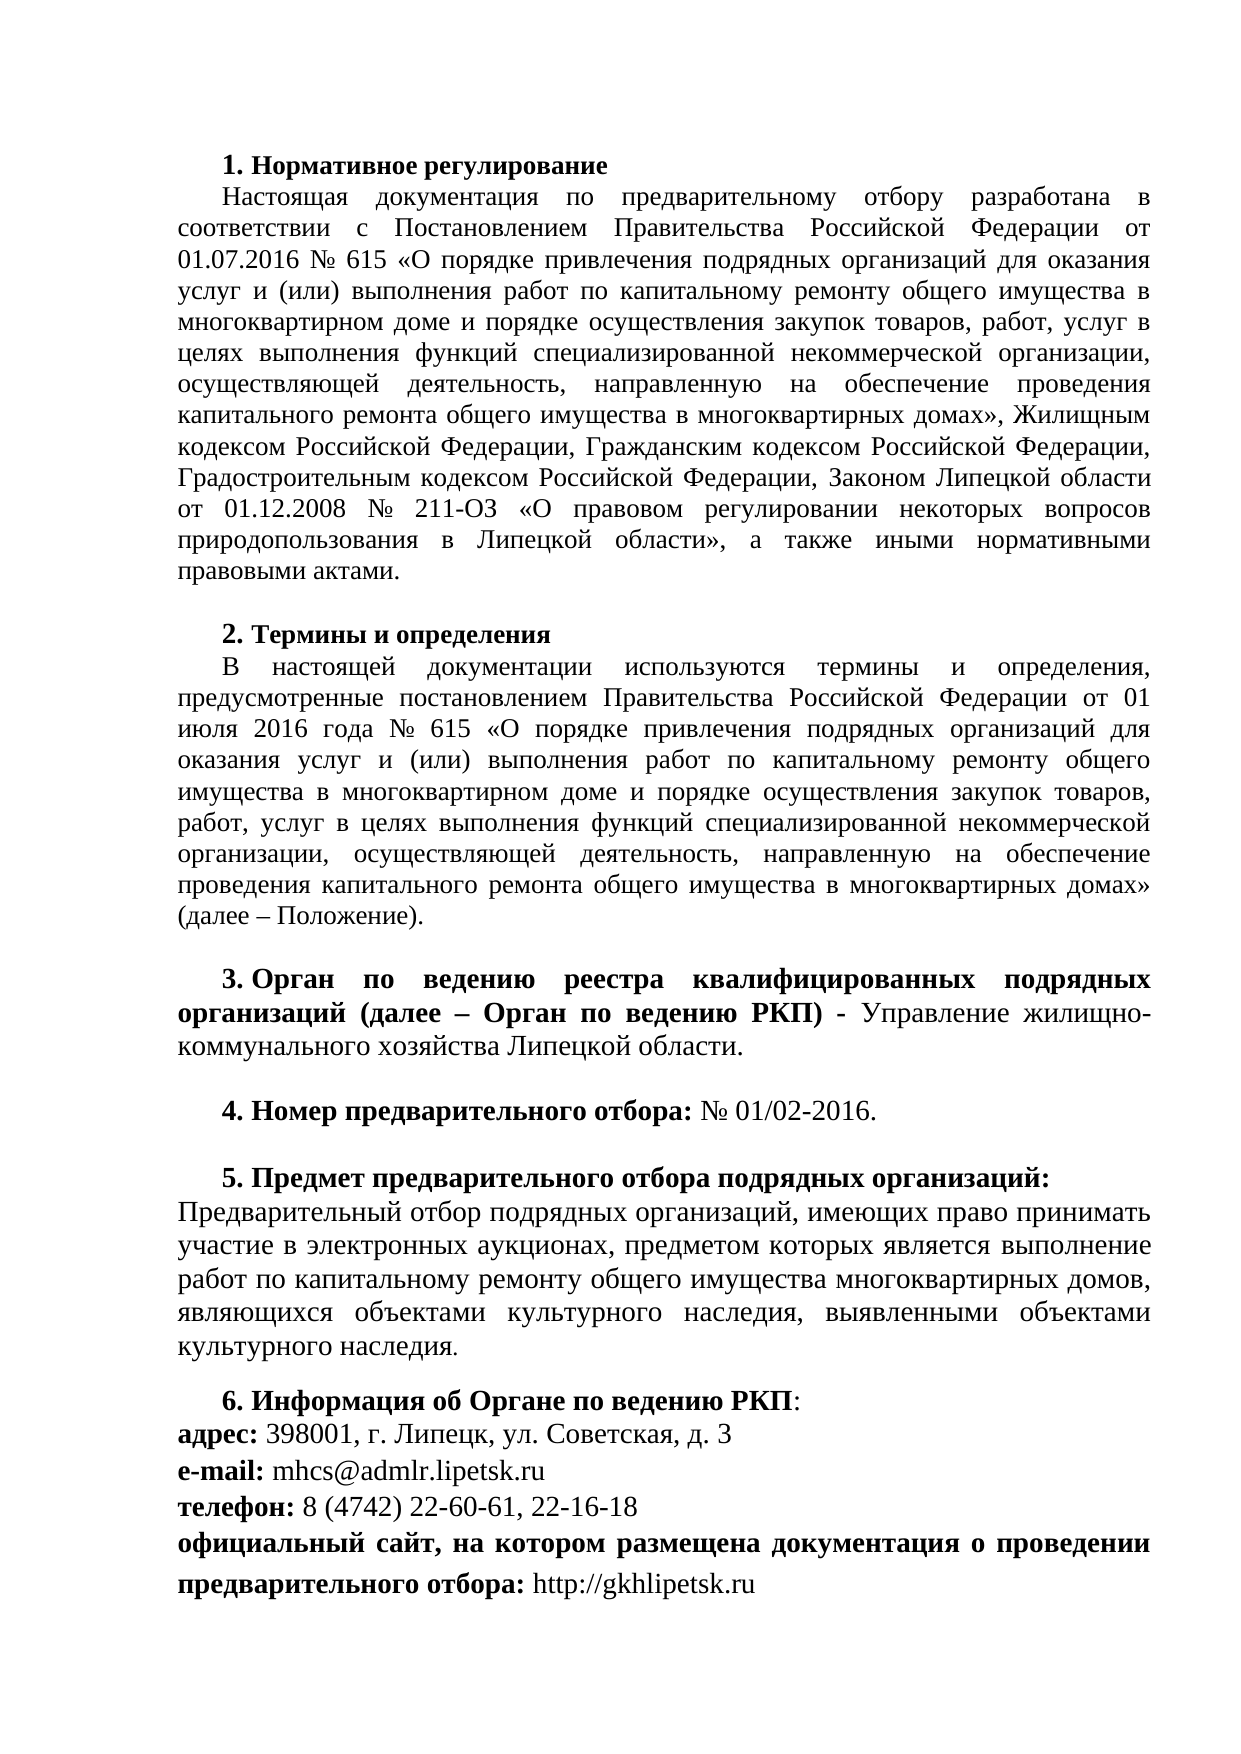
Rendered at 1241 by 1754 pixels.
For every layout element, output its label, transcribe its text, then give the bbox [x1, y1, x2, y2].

list Орган по ведению реестра квалифицированных подрядных организаций (далее – Орган по ведению РКП) - Управление жилищно-коммунального хозяйства Липецкой области. [177, 961, 1152, 1062]
list Предмет предварительного отбора подрядных организаций: [177, 1160, 1151, 1194]
list Предварительный отбор подрядных организаций, имеющих право принимать участие в электронных аукционах, предметом которых является выполнение работ по капитальному ремонту общего имущества многоквартирных домов, являющихся объектами культурного наследия, выявленными объектами культурного наследия. [177, 1194, 1152, 1362]
list Нормативное регулирование [177, 147, 1152, 180]
list телефон: 8 (4742) 22-60-61, 22-16-18 [177, 1489, 1151, 1523]
list Номер предварительного отбора: № 01/02-2016. [177, 1093, 1152, 1127]
list Настоящая документация по предварительному отбору разработана в соответствии с Постановлением Правительства Российской Федерации от 01.07.2016 № 615 «О порядке привлечения подрядных организаций для оказания услуг и (или) выполнения работ по капитальному ремонту общего имущества в многоквартирном доме и порядке осуществления закупок товаров, работ, услуг в целях выполнения функций специализированной некоммерческой организации, осуществляющей деятельность, направленную на обеспечение проведения капитального ремонта общего имущества в многоквартирных домах», Жилищным кодексом Российской Федерации, Гражданским кодексом Российской Федерации, Градостроительным кодексом Российской Федерации, Законом Липецкой области от 01.12.2008 № 211-ОЗ «О правовом регулировании некоторых вопросов природопользования в Липецкой области», а также иными нормативными правовыми актами. [177, 180, 1152, 585]
list официальный сайт, на котором размещена документация о проведении предварительного отбора: http://gkhlipetsk.ru [177, 1526, 1151, 1600]
list e-mail: mhcs@admlr.lipetsk.ru [177, 1453, 1151, 1487]
list Информация об Органе по ведению РКП: [177, 1383, 1151, 1417]
list Термины и определения [177, 616, 1152, 650]
list В настоящей документации используются термины и определения, предусмотренные постановлением Правительства Российской Федерации от 01 июля 2016 года № 615 «О порядке привлечения подрядных организаций для оказания услуг и (или) выполнения работ по капитальному ремонту общего имущества в многоквартирном доме и порядке осуществления закупок товаров, работ, услуг в целях выполнения функций специализированной некоммерческой организации, осуществляющей деятельность, направленную на обеспечение проведения капитального ремонта общего имущества в многоквартирных домах» (далее – Положение). [177, 650, 1152, 930]
list адрес: 398001, г. Липецк, ул. Советская, д. 3 [177, 1417, 1151, 1450]
